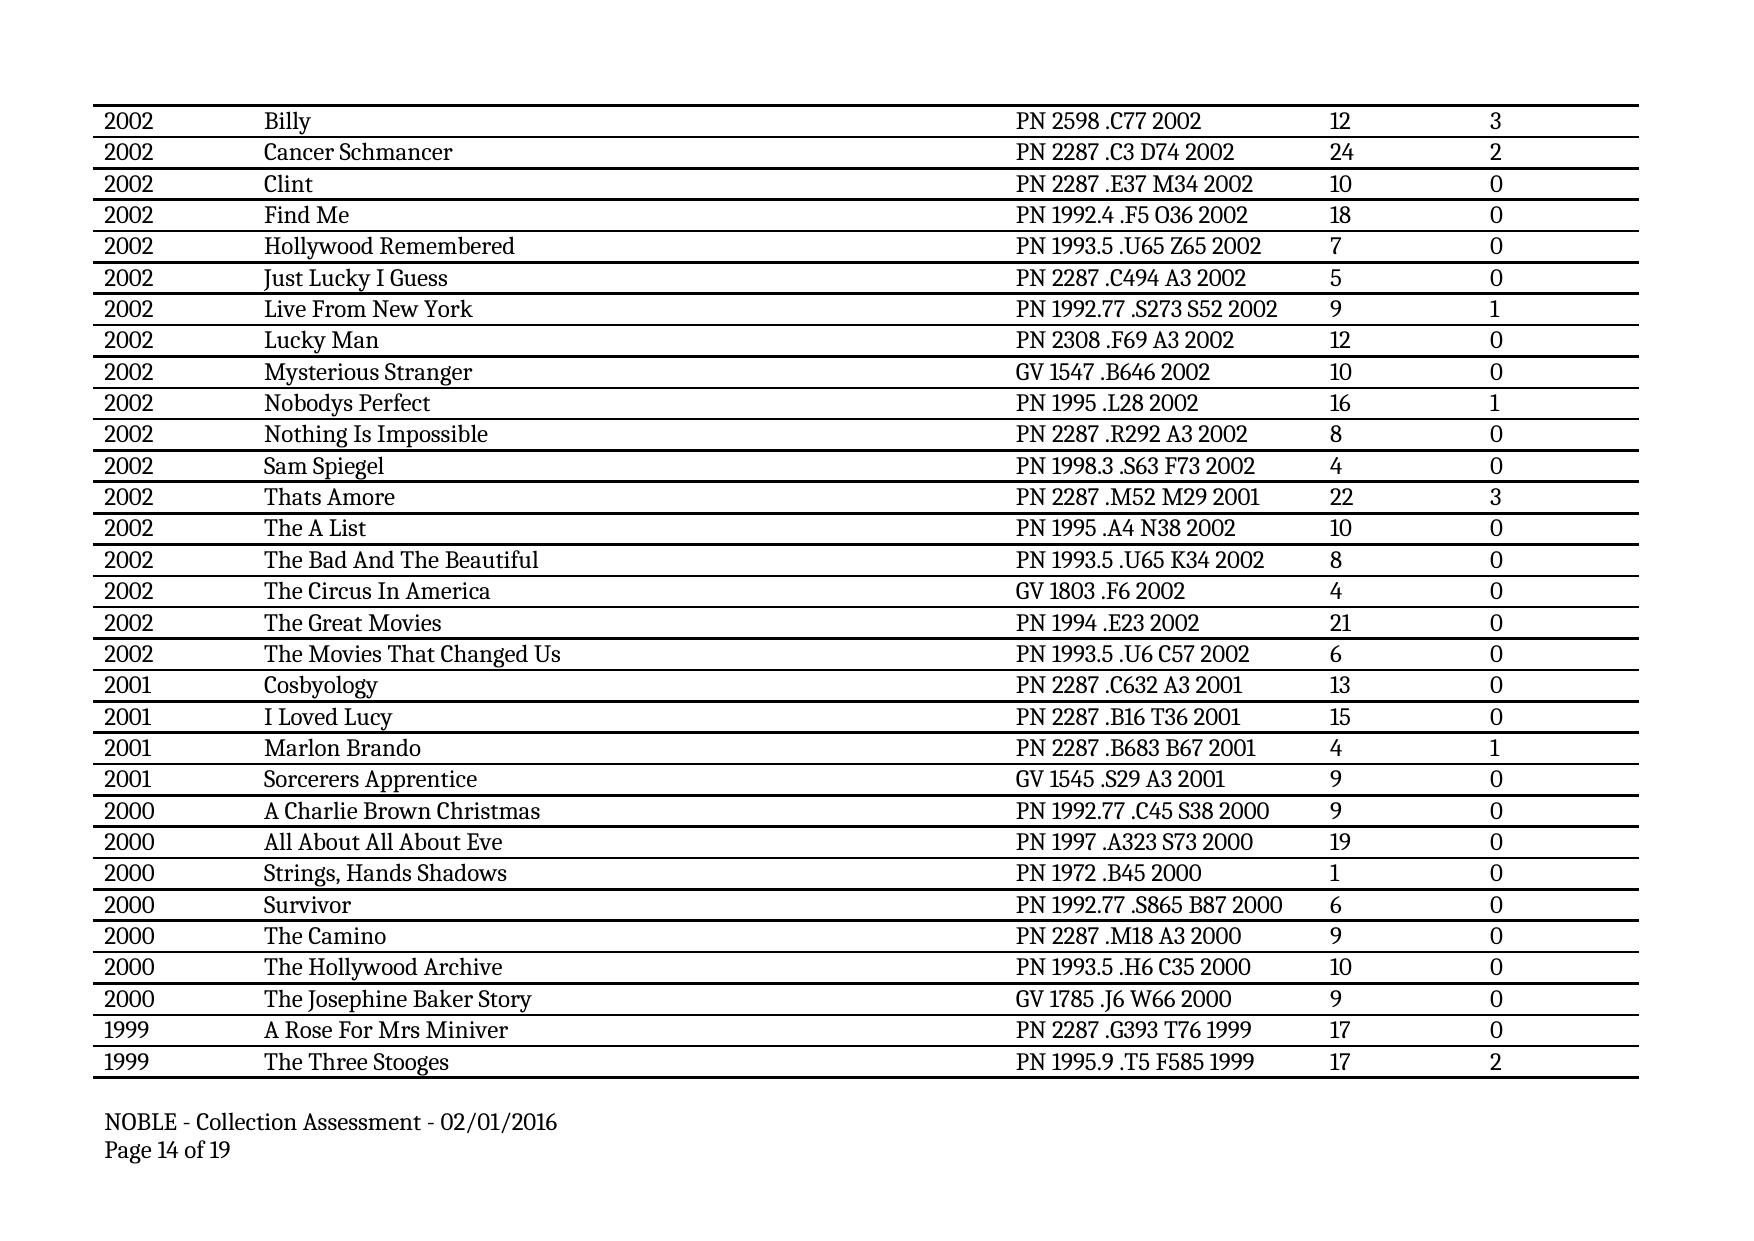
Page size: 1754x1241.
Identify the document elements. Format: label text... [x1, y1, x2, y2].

table_cell 2001 [93, 671, 253, 700]
table_cell Billy [253, 107, 999, 136]
table_cell 6 [1319, 891, 1478, 919]
table_cell 1999 [93, 1016, 253, 1045]
table_cell PN 2598 .C77 2002 [999, 107, 1319, 136]
table_cell 2 [1479, 138, 1638, 167]
table_cell 2 [1479, 1047, 1638, 1076]
table_cell PN 2287 .M18 A3 2000 [999, 922, 1319, 951]
table_cell The Hollywood Archive [253, 953, 999, 982]
table_cell 2002 [93, 640, 253, 668]
table_cell 10 [1319, 358, 1478, 386]
table_cell 13 [1319, 671, 1478, 700]
table_cell 0 [1479, 232, 1638, 261]
table_cell 2000 [93, 922, 253, 951]
table_cell 22 [1319, 483, 1478, 512]
table_cell PN 1993.5 .U65 Z65 2002 [999, 232, 1319, 261]
table_cell 0 [1479, 765, 1638, 794]
table_cell 2002 [93, 138, 253, 167]
table_cell 9 [1319, 765, 1478, 794]
table_cell A Charlie Brown Christmas [253, 797, 999, 825]
table_cell 2001 [93, 734, 253, 763]
table_cell The Camino [253, 922, 999, 951]
table_cell 2002 [93, 201, 253, 229]
table_cell PN 2287 .C494 A3 2002 [999, 264, 1319, 292]
table_cell 2001 [93, 703, 253, 731]
table_cell PN 1993.5 .U6 C57 2002 [999, 640, 1319, 668]
table_cell 2002 [93, 452, 253, 480]
table_cell 10 [1319, 515, 1478, 543]
table_cell 2002 [93, 608, 253, 637]
table_cell 0 [1479, 859, 1638, 888]
table_cell 2002 [93, 389, 253, 418]
table_cell GV 1803 .F6 2002 [999, 577, 1319, 606]
table_cell GV 1547 .B646 2002 [999, 358, 1319, 386]
table_cell 2002 [93, 515, 253, 543]
table_cell 0 [1479, 452, 1638, 480]
table_cell 0 [1479, 264, 1638, 292]
table_cell 0 [1479, 985, 1638, 1013]
table_cell All About All About Eve [253, 828, 999, 857]
table_cell Nothing Is Impossible [253, 420, 999, 449]
table_cell PN 1998.3 .S63 F73 2002 [999, 452, 1319, 480]
table_cell PN 1995.9 .T5 F585 1999 [999, 1047, 1319, 1076]
table_cell The Circus In America [253, 577, 999, 606]
table_cell 2000 [93, 953, 253, 982]
table_cell Strings, Hands Shadows [253, 859, 999, 888]
table_cell The Josephine Baker Story [253, 985, 999, 1013]
table_cell 0 [1479, 201, 1638, 229]
table_cell 24 [1319, 138, 1478, 167]
table_cell PN 2287 .B683 B67 2001 [999, 734, 1319, 763]
table_cell 6 [1319, 640, 1478, 668]
table_cell 19 [1319, 828, 1478, 857]
table_cell PN 1993.5 .H6 C35 2000 [999, 953, 1319, 982]
table_cell 8 [1319, 420, 1478, 449]
table_cell 0 [1479, 170, 1638, 198]
table_cell Hollywood Remembered [253, 232, 999, 261]
table_cell 2000 [93, 985, 253, 1013]
table_cell 0 [1479, 608, 1638, 637]
table_cell 5 [1319, 264, 1478, 292]
table_cell 0 [1479, 515, 1638, 543]
table_cell 17 [1319, 1016, 1478, 1045]
table_cell 2002 [93, 232, 253, 261]
table_cell I Loved Lucy [253, 703, 999, 731]
table_cell 10 [1319, 953, 1478, 982]
table_cell 0 [1479, 546, 1638, 574]
table_cell 0 [1479, 326, 1638, 355]
table_cell PN 1992.77 .S273 S52 2002 [999, 295, 1319, 324]
table_cell 2002 [93, 483, 253, 512]
table_cell 2002 [93, 358, 253, 386]
table_cell PN 2287 .B16 T36 2001 [999, 703, 1319, 731]
table_cell A Rose For Mrs Miniver [253, 1016, 999, 1045]
table_cell Clint [253, 170, 999, 198]
table_cell 15 [1319, 703, 1478, 731]
table_cell 1 [1479, 389, 1638, 418]
table_cell 4 [1319, 734, 1478, 763]
table_cell The A List [253, 515, 999, 543]
table_cell 12 [1319, 326, 1478, 355]
table_cell 21 [1319, 608, 1478, 637]
table_cell 1 [1479, 734, 1638, 763]
table_cell 2001 [93, 765, 253, 794]
table_cell 0 [1479, 922, 1638, 951]
table_cell PN 1992.77 .S865 B87 2000 [999, 891, 1319, 919]
table_cell 2002 [93, 170, 253, 198]
table_cell PN 1992.77 .C45 S38 2000 [999, 797, 1319, 825]
table_cell 2002 [93, 295, 253, 324]
table_cell Find Me [253, 201, 999, 229]
table_cell 9 [1319, 985, 1478, 1013]
table_cell The Bad And The Beautiful [253, 546, 999, 574]
table_cell PN 2287 .M52 M29 2001 [999, 483, 1319, 512]
table_cell The Movies That Changed Us [253, 640, 999, 668]
table_cell 12 [1319, 107, 1478, 136]
table_cell Survivor [253, 891, 999, 919]
table_cell Lucky Man [253, 326, 999, 355]
table_cell 2002 [93, 326, 253, 355]
table_cell 2002 [93, 420, 253, 449]
table_cell 3 [1479, 483, 1638, 512]
table_cell PN 2287 .R292 A3 2002 [999, 420, 1319, 449]
table_cell Mysterious Stranger [253, 358, 999, 386]
table_cell 0 [1479, 640, 1638, 668]
table_cell Just Lucky I Guess [253, 264, 999, 292]
table_cell PN 2287 .C3 D74 2002 [999, 138, 1319, 167]
table_cell 0 [1479, 420, 1638, 449]
table_cell 2002 [93, 264, 253, 292]
table_cell 1 [1319, 859, 1478, 888]
table_cell 17 [1319, 1047, 1478, 1076]
table_cell 1 [1479, 295, 1638, 324]
table_cell PN 1995 .L28 2002 [999, 389, 1319, 418]
table_cell Sam Spiegel [253, 452, 999, 480]
table_cell 0 [1479, 671, 1638, 700]
table_cell Thats Amore [253, 483, 999, 512]
table_cell GV 1545 .S29 A3 2001 [999, 765, 1319, 794]
table_cell PN 2308 .F69 A3 2002 [999, 326, 1319, 355]
table_cell 4 [1319, 577, 1478, 606]
table_cell PN 1997 .A323 S73 2000 [999, 828, 1319, 857]
table_cell 2000 [93, 828, 253, 857]
table_cell 2002 [93, 546, 253, 574]
table_cell PN 2287 .C632 A3 2001 [999, 671, 1319, 700]
table_cell 9 [1319, 922, 1478, 951]
table_cell 0 [1479, 703, 1638, 731]
table_cell 2002 [93, 577, 253, 606]
table_cell 2000 [93, 797, 253, 825]
table_cell PN 1992.4 .F5 O36 2002 [999, 201, 1319, 229]
table_cell The Three Stooges [253, 1047, 999, 1076]
table_cell Nobodys Perfect [253, 389, 999, 418]
table_cell 4 [1319, 452, 1478, 480]
table_cell 0 [1479, 891, 1638, 919]
table_cell 3 [1479, 107, 1638, 136]
table_cell PN 1994 .E23 2002 [999, 608, 1319, 637]
table_cell PN 2287 .G393 T76 1999 [999, 1016, 1319, 1045]
table_cell PN 1995 .A4 N38 2002 [999, 515, 1319, 543]
table_cell Live From New York [253, 295, 999, 324]
table_cell 8 [1319, 546, 1478, 574]
table_cell 16 [1319, 389, 1478, 418]
table_cell 7 [1319, 232, 1478, 261]
table_cell Marlon Brando [253, 734, 999, 763]
table_cell The Great Movies [253, 608, 999, 637]
table_cell 2000 [93, 891, 253, 919]
table_cell PN 1993.5 .U65 K34 2002 [999, 546, 1319, 574]
table_cell 0 [1479, 1016, 1638, 1045]
table_cell 0 [1479, 953, 1638, 982]
table_cell PN 1972 .B45 2000 [999, 859, 1319, 888]
table_cell 9 [1319, 797, 1478, 825]
table_cell 2000 [93, 859, 253, 888]
table_cell 0 [1479, 358, 1638, 386]
table_cell Sorcerers Apprentice [253, 765, 999, 794]
table_cell 18 [1319, 201, 1478, 229]
table_cell 0 [1479, 797, 1638, 825]
table_cell Cosbyology [253, 671, 999, 700]
table_cell 0 [1479, 577, 1638, 606]
table_cell 1999 [93, 1047, 253, 1076]
table_cell Cancer Schmancer [253, 138, 999, 167]
table_cell PN 2287 .E37 M34 2002 [999, 170, 1319, 198]
table_cell 0 [1479, 828, 1638, 857]
table_cell 9 [1319, 295, 1478, 324]
table_cell 10 [1319, 170, 1478, 198]
table_cell GV 1785 .J6 W66 2000 [999, 985, 1319, 1013]
table_cell 2002 [93, 107, 253, 136]
